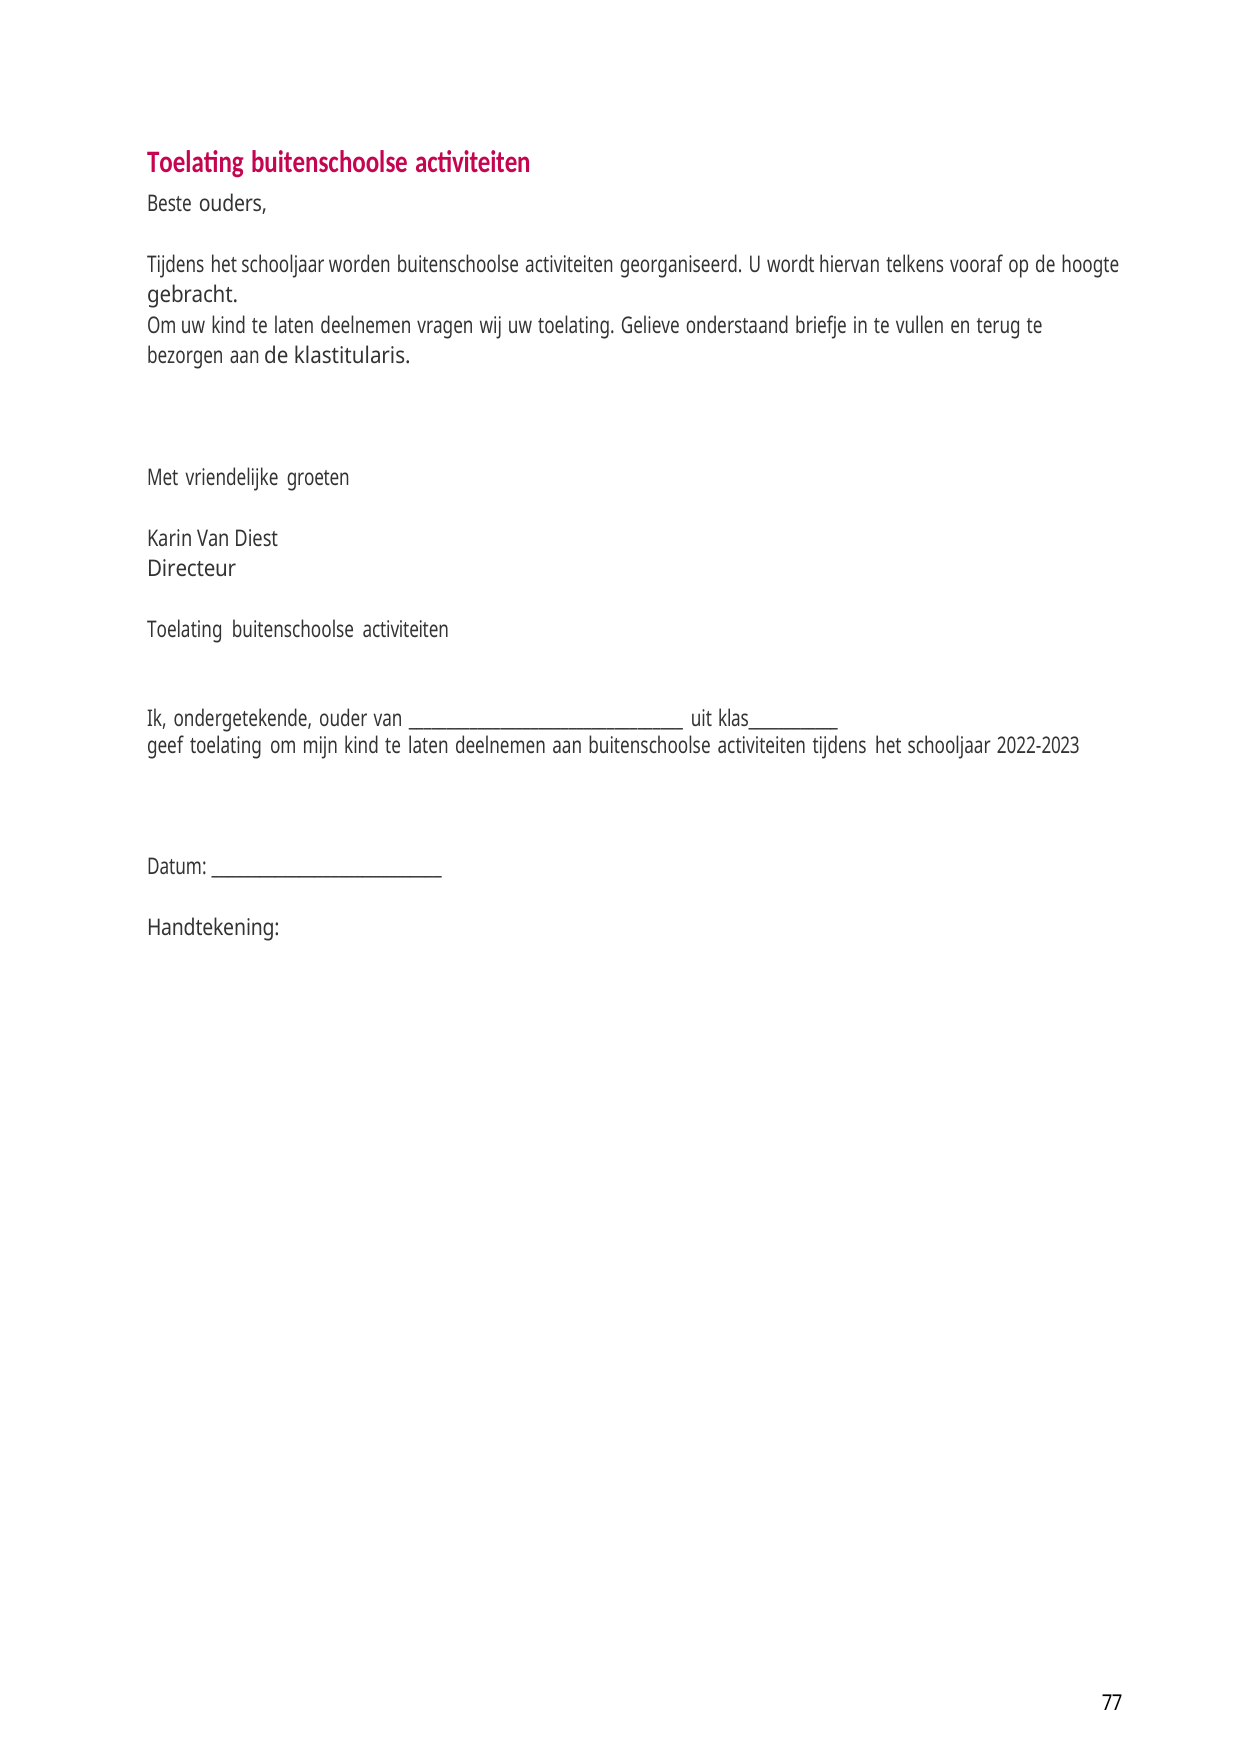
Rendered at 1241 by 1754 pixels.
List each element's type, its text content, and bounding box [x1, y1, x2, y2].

text Ik, ondergetekende, ouder van ____________________________________ uit klas____________ [147, 705, 1136, 732]
text Toelating buitenschoolse activiteiten [147, 613, 1136, 644]
text Datum: _____________________________ [147, 850, 1136, 881]
text Handtekening: [147, 911, 1136, 942]
text Karin Van Diest Directeur [147, 522, 286, 583]
text Beste ouders, [147, 186, 1136, 218]
text Met vriendelijke groeten [147, 461, 1136, 492]
text geef toelating om mijn kind te laten deelnemen aan buitenschoolse activiteiten tijdens het schooljaar 2022-2023 [147, 732, 1136, 759]
text Om uw kind te laten deelnemen vragen wij uw toelating. Gelieve onderstaand briefje in te vullen en terug te bezorgen aan de klastitularis. [147, 309, 1122, 370]
text Tijdens het schooljaar worden buitenschoolse activiteiten georganiseerd. U wordt hiervan telkens vooraf op de hoogte gebracht. [147, 248, 1136, 309]
subtitle Toelating buitenschoolse activiteiten [147, 142, 1136, 180]
